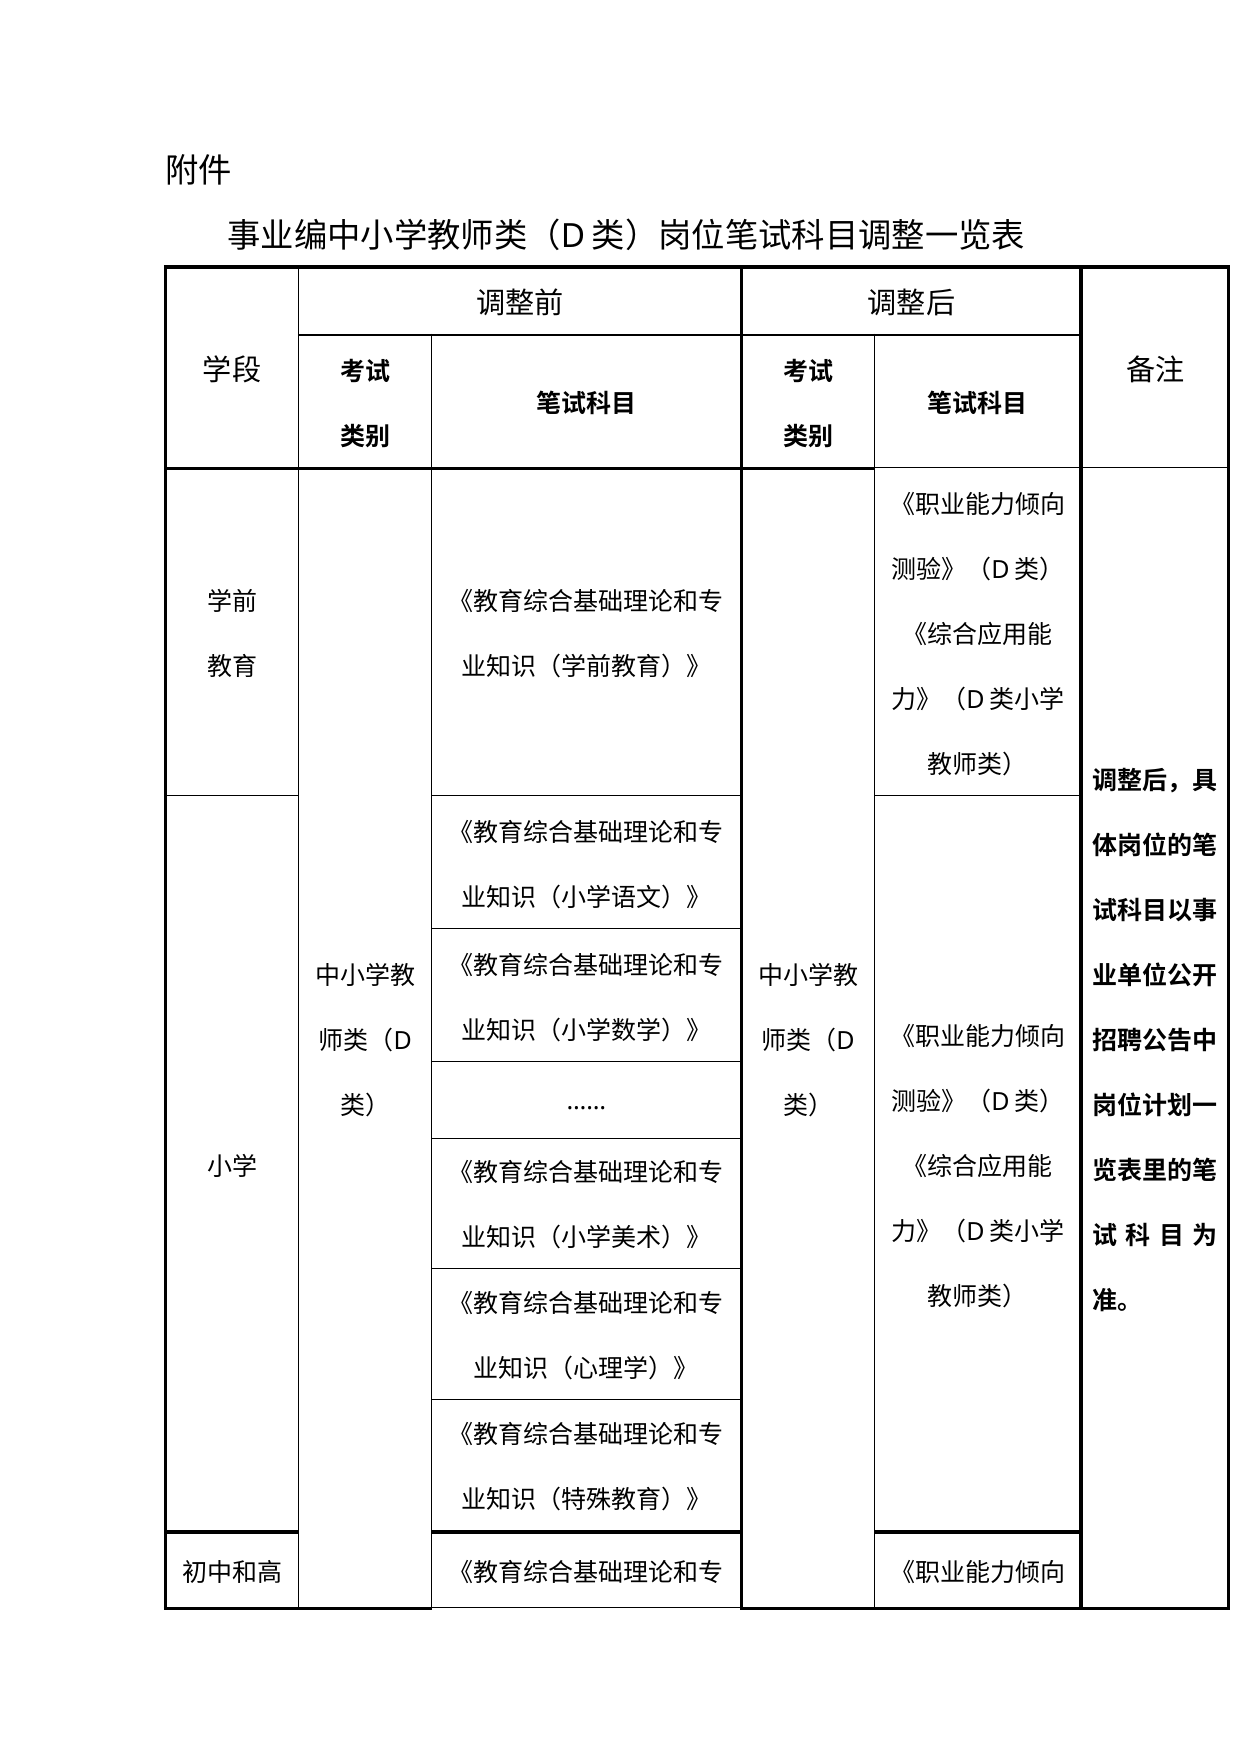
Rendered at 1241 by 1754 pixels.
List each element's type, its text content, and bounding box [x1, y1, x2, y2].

table_cell 《职业能力倾向测验》（D类） 《综合应用能力》（D类小学教师类） [875, 468, 1079, 795]
table_header 调整前 [299, 269, 740, 333]
table_cell 小学 [167, 796, 298, 1530]
text 事业编中小学教师类（D类）岗位笔试科目调整一览表 [165, 200, 1087, 265]
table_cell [875, 1534, 1079, 1607]
table_cell 《职业能力倾向测验》（D类） 《综合应用能力》（D类小学教师类） [875, 796, 1079, 1530]
table_cell 初中和高中 [167, 1534, 298, 1607]
table_header 备注 [1083, 269, 1227, 467]
table_cell 笔试科目 [432, 336, 740, 467]
table_cell 《教育综合基础理论和专业知识（小学数学）》 [432, 929, 740, 1061]
table_cell 笔试科目 [875, 336, 1079, 467]
table_cell 《教育综合基础理论和专业知识（小学语文）》 [432, 796, 740, 928]
table_cell 中小学教师类（D类） [299, 470, 431, 1607]
table_cell 考试 类别 [299, 336, 431, 467]
table_cell 中小学教师类（D类） [743, 470, 874, 1607]
table_cell 学前 教育 [167, 470, 298, 795]
table_cell 《教育综合基础理论和专业知识（特殊教育）》 [432, 1400, 740, 1530]
table_cell …… [432, 1062, 740, 1138]
table_header 学段 [167, 269, 298, 467]
table_cell 《教育综合基础理论和专业知识（心理学）》 [432, 1269, 740, 1399]
table_cell 《教育综合基础理论和专业知识（学前教育）》 [432, 470, 740, 795]
table_cell 《教育综合基础理论和专业知识（小学美术）》 [432, 1139, 740, 1268]
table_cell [432, 1534, 740, 1607]
table_cell 考试 类别 [743, 336, 874, 467]
table_cell 调整后，具体岗位的笔试科目以事业单位公开招聘公告中岗位计划一览表里的笔试科目为准。 [1083, 468, 1227, 1607]
text 附件 [165, 135, 1087, 200]
table_header 调整后 [743, 269, 1079, 333]
